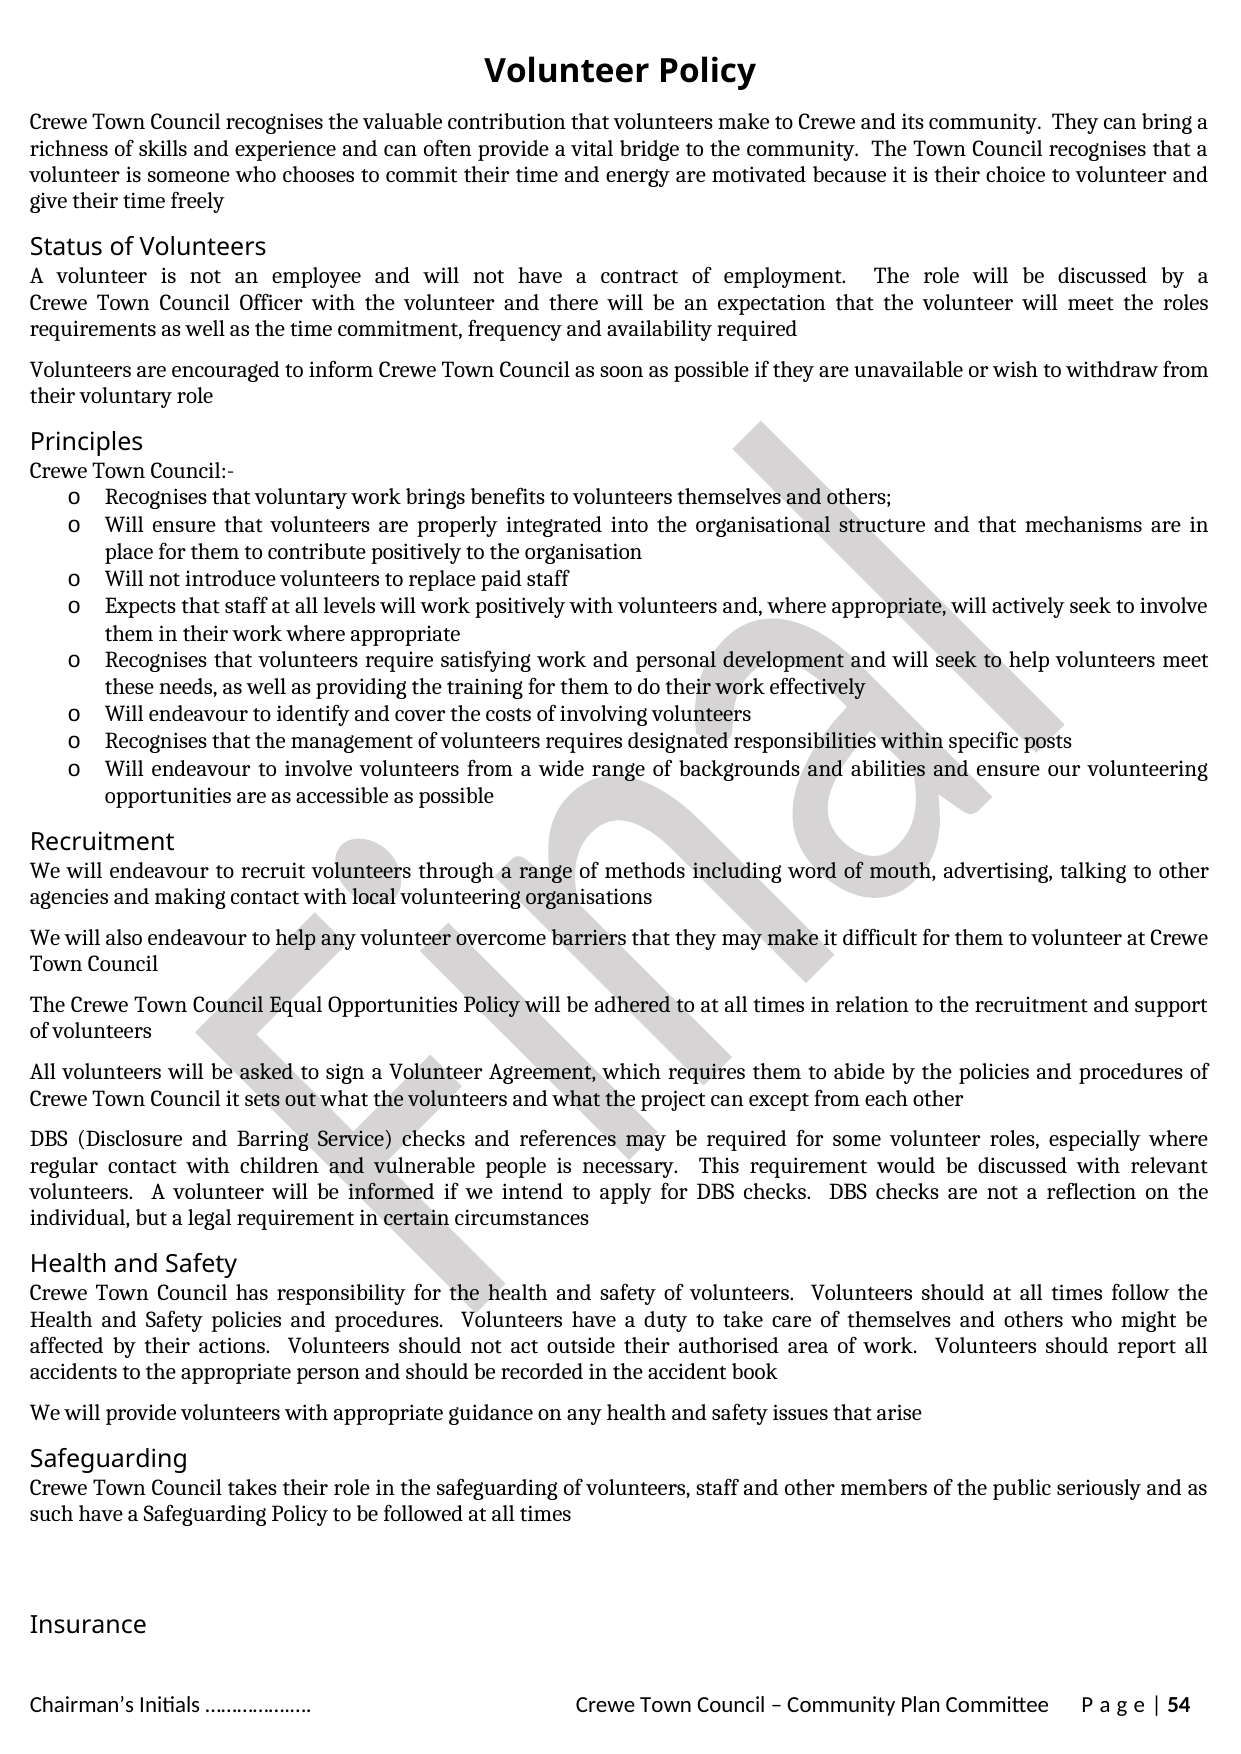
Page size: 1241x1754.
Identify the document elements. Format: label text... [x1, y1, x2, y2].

list Recognises that voluntary work brings benefits to volunteers themselves and others; [67, 484, 1211, 511]
text Insurance [29, 1606, 1211, 1640]
text All volunteers will be asked to sign a Volunteer Agreement, which requires them to abide by the policies and procedures of Crewe Town Council it sets out what the volunteers and what the project can except from each other [29, 1059, 1211, 1112]
text Crewe Town Council recognises the valuable contribution that volunteers make to Crewe and its community. They can bring a richness of skills and experience and can often provide a vital bridge to the community. The Town Council recognises that a volunteer is someone who chooses to commit their time and energy are motivated because it is their choice to volunteer and give their time freely [29, 109, 1211, 214]
list Will ensure that volunteers are properly integrated into the organisational structure and that mechanisms are in place for them to contribute positively to the organisation [67, 511, 1211, 565]
list Will not introduce volunteers to replace paid staff [67, 565, 1211, 593]
list Recognises that volunteers require satisfying work and personal development and will seek to help volunteers meet these needs, as well as providing the training for them to do their work effectively [67, 647, 1211, 701]
list Will endeavour to identify and cover the costs of involving volunteers [67, 701, 1211, 728]
text Safeguarding [29, 1441, 1211, 1474]
text Crewe Town Council has responsibility for the health and safety of volunteers. Volunteers should at all times follow the Health and Safety policies and procedures. Volunteers have a duty to take care of themselves and others who might be affected by their actions. Volunteers should not act outside their authorised area of work. Volunteers should report all accidents to the appropriate person and should be recorded in the accident book [29, 1280, 1211, 1385]
list Expects that staff at all levels will work positively with volunteers and, where appropriate, will actively seek to involve them in their work where appropriate [67, 593, 1211, 647]
text Health and Safety [29, 1246, 1211, 1280]
text We will also endeavour to help any volunteer overcome barriers that they may make it difficult for them to volunteer at Crewe Town Council [29, 925, 1211, 978]
text Status of Volunteers [29, 229, 1211, 263]
text Recruitment [29, 824, 1211, 858]
text Principles [29, 423, 1211, 458]
text Crewe Town Council takes their role in the safeguarding of volunteers, staff and other members of the public seriously and as such have a Safeguarding Policy to be followed at all times [29, 1474, 1211, 1527]
text We will endeavour to recruit volunteers through a range of methods including word of mouth, advertising, talking to other agencies and making contact with local volunteering organisations [29, 858, 1211, 911]
text The Crewe Town Council Equal Opportunities Policy will be adhered to at all times in relation to the recruitment and support of volunteers [29, 992, 1211, 1045]
text DBS (Disclosure and Barring Service) checks and references may be required for some volunteer roles, especially where regular contact with children and vulnerable people is necessary. This requirement would be discussed with relevant volunteers. A volunteer will be informed if we intend to apply for DBS checks. DBS checks are not a reflection on the individual, but a legal requirement in certain circumstances [29, 1126, 1211, 1232]
list Recognises that the management of volunteers requires designated responsibilities within specific posts [67, 728, 1211, 756]
text Volunteers are encouraged to inform Crewe Town Council as soon as possible if they are unavailable or wish to withdraw from their voluntary role [29, 356, 1211, 409]
text Crewe Town Council:- [29, 458, 1211, 484]
list Will endeavour to involve volunteers from a wide range of backgrounds and abilities and ensure our volunteering opportunities are as accessible as possible [67, 756, 1211, 809]
text A volunteer is not an employee and will not have a contract of employment. The role will be discussed by a Crewe Town Council Officer with the volunteer and there will be an expectation that the volunteer will meet the roles requirements as well as the time commitment, frequency and availability required [29, 263, 1211, 342]
text Volunteer Policy [29, 47, 1211, 92]
text We will provide volunteers with appropriate guidance on any health and safety issues that arise [29, 1400, 1211, 1426]
